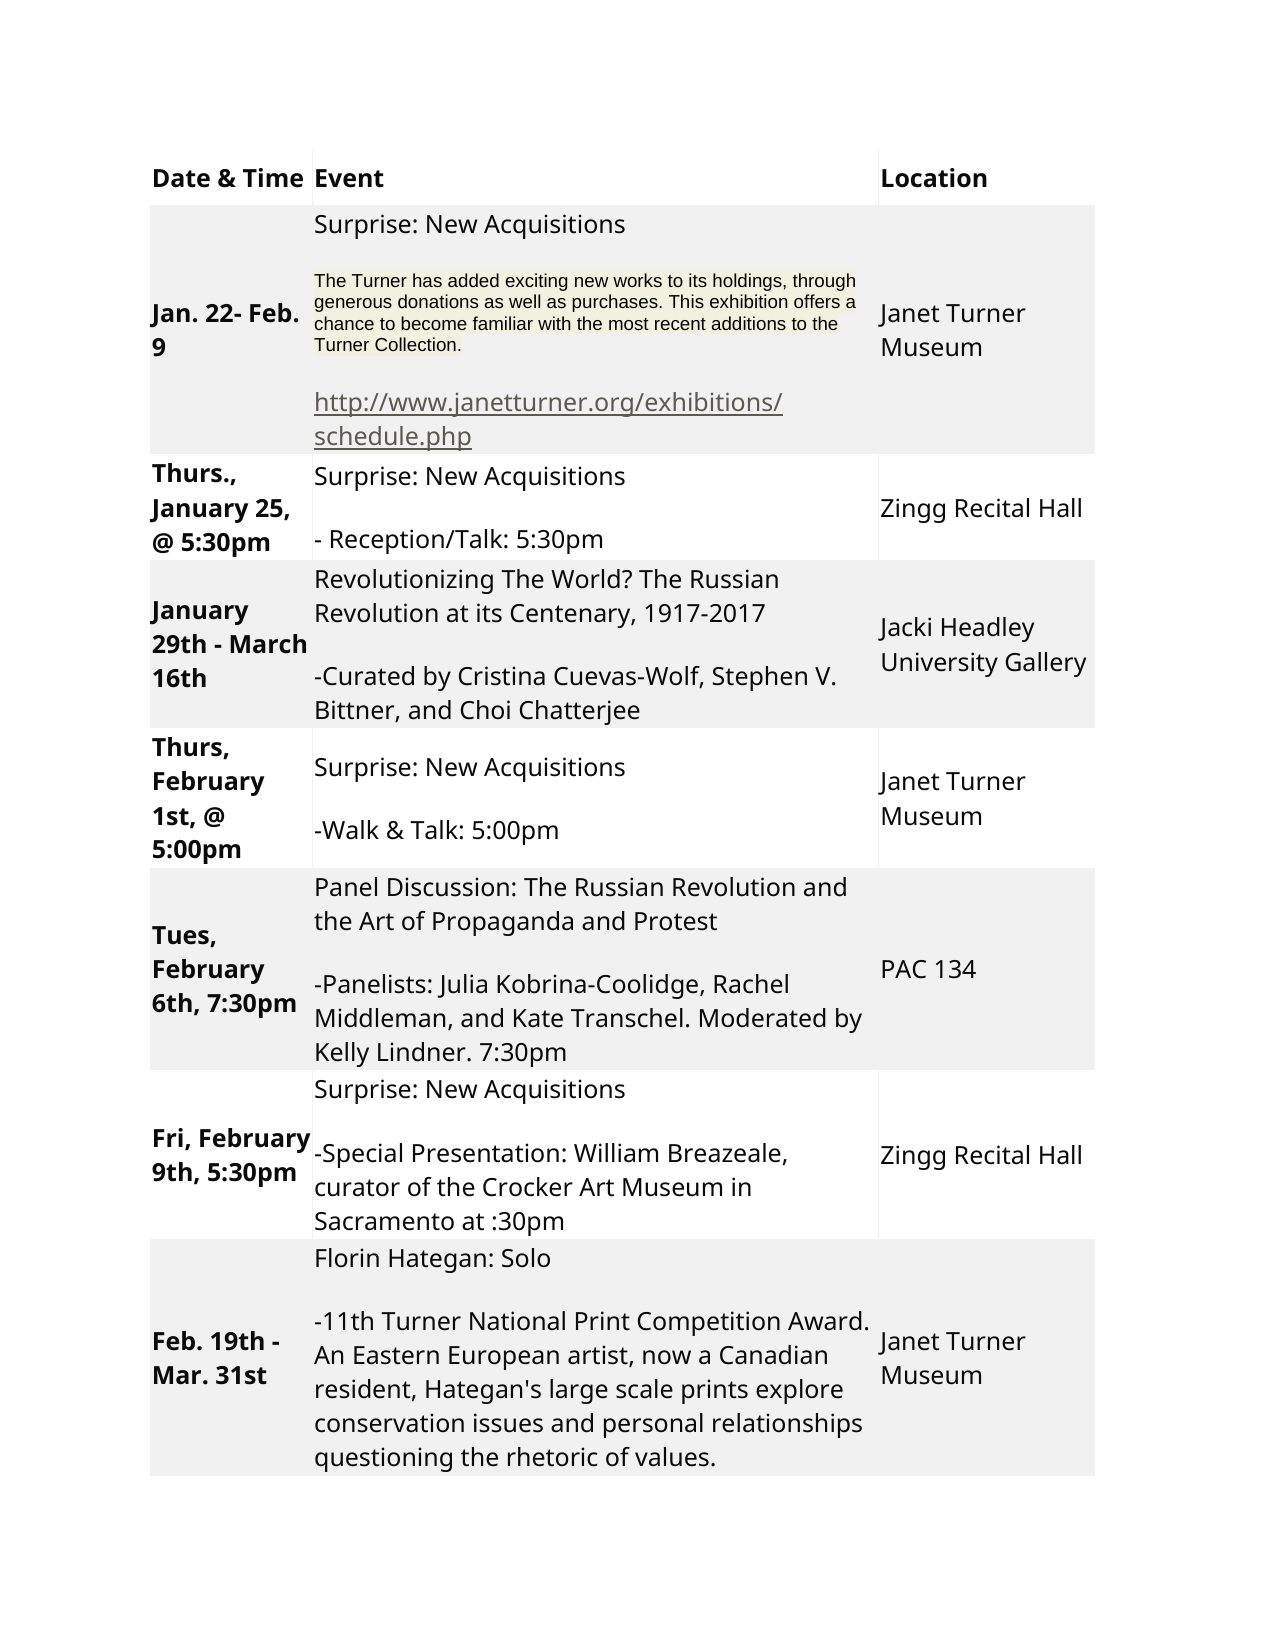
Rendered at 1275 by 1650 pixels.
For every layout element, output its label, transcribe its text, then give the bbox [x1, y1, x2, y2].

table_cell Janet Turner Museum [879, 729, 1095, 868]
table_cell Panel Discussion: The Russian Revolution and the Art of Propaganda and Protest -Panelists: Julia Kobrina-Coolidge, Rachel Middleman, and Kate Transchel. Moderated by Kelly Lindner. 7:30pm [313, 868, 878, 1070]
table_cell Janet Turner Museum [879, 1239, 1095, 1476]
table_cell Jacki Headley University Gallery [879, 560, 1095, 728]
table_cell Zingg Recital Hall [879, 455, 1095, 560]
table_cell Fri, February 9th, 5:30pm [150, 1070, 312, 1239]
table_cell Tues, February 6th, 7:30pm [150, 868, 312, 1070]
table_cell Florin Hategan: Solo -11th Turner National Print Competition Award. An Eastern European artist, now a Canadian resident, Hategan's large scale prints explore conservation issues and personal relationships questioning the rhetoric of values. [313, 1239, 878, 1476]
table_cell Jan. 22- Feb. 9 [150, 205, 312, 454]
table_cell Thurs, February 1st, @ 5:00pm [150, 729, 312, 868]
table_cell Thurs., January 25, @ 5:30pm [150, 455, 312, 560]
table_cell Surprise: New Acquisitions - Reception/Talk: 5:30pm [313, 455, 878, 560]
table_cell PAC 134 [879, 868, 1095, 1070]
table_cell Revolutionizing The World? The Russian Revolution at its Centenary, 1917-2017 -Curated by Cristina Cuevas-Wolf, Stephen V. Bittner, and Choi Chatterjee [313, 560, 878, 728]
table_cell Feb. 19th - Mar. 31st [150, 1239, 312, 1476]
table_header Event [313, 150, 878, 205]
table_cell Surprise: New Acquisitions -Special Presentation: William Breazeale, curator of the Crocker Art Museum in Sacramento at :30pm [313, 1070, 878, 1239]
table_header Location [879, 150, 1095, 205]
table_cell Janet Turner Museum [879, 205, 1095, 454]
table_cell Surprise: New Acquisitions -Walk & Talk: 5:00pm [313, 729, 878, 868]
table_cell Zingg Recital Hall [879, 1070, 1095, 1239]
table_cell Surprise: New Acquisitions The Turner has added exciting new works to its holdings, through generous donations as well as purchases. This exhibition offers a chance to become familiar with the most recent additions to the Turner Collection. http://www.janetturner.org/exhibitions/schedule.php [313, 205, 878, 454]
table_cell January 29th - March 16th [150, 560, 312, 728]
table_header Date & Time [150, 150, 312, 205]
